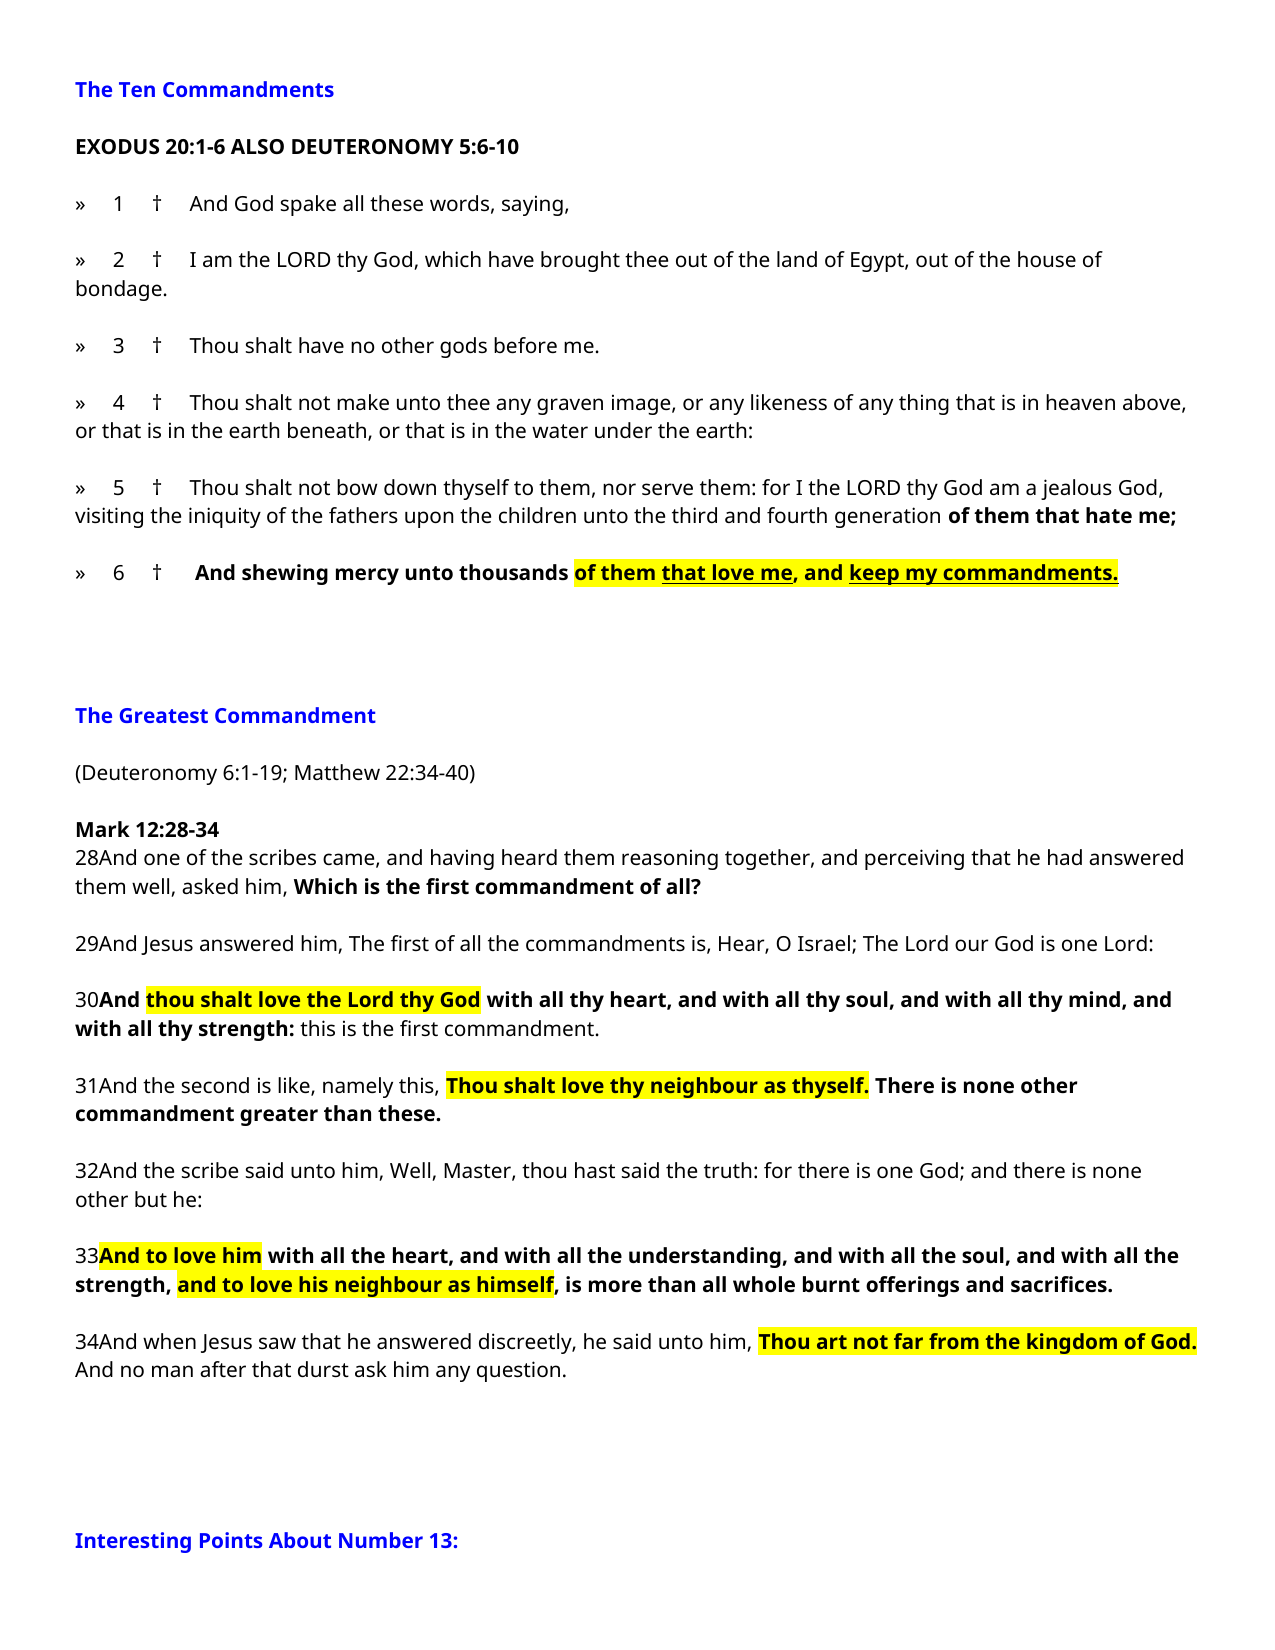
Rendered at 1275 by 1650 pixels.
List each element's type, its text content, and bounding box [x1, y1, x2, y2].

text 33And to love him with all the heart, and with all the understanding, and with all the soul, and with all the strength, and to love his neighbour as himself, is more than all whole burnt offerings and sacrifices. [262, 1242, 1200, 1298]
text 28And one of the scribes came, and having heard them reasoning together, and perceiving that he had answered them well, asked him, Which is the first commandment of all? [75, 843, 1200, 900]
text » 5 † Thou shalt not bow down thyself to them, nor serve them: for I the LORD thy God am a jealous God, visiting the iniquity of the fathers upon the children unto the third and fourth generation of them that hate me; [75, 473, 1200, 530]
text » 1 † And God spake all these words, saying, [75, 189, 1200, 217]
text Mark 12:28-34 [75, 815, 1200, 843]
text 30And thou shalt love the Lord thy God with all thy heart, and with all thy soul, and with all thy mind, and with all thy strength: this is the first commandment. [75, 986, 1200, 1042]
text » 6 † And shewing mercy unto thousands of them that love me, and keep my commandments. [75, 558, 1200, 587]
text Interesting Points About Number 13: [75, 1527, 1200, 1555]
text » 2 † I am the LORD thy God, which have brought thee out of the land of Egypt, out of the house of bondage. [75, 246, 1200, 302]
text 29And Jesus answered him, The first of all the commandments is, Hear, O Israel; The Lord our God is one Lord: [75, 929, 1200, 957]
text The Ten Commandments [75, 75, 1200, 103]
text (Deuteronomy 6:1-19; Matthew 22:34-40) [75, 758, 1200, 787]
text EXODUS 20:1-6 ALSO DEUTERONOMY 5:6-10 [75, 132, 1200, 160]
text The Greatest Commandment [75, 701, 1200, 730]
text 34And when Jesus saw that he answered discreetly, he said unto him, Thou art not far from the kingdom of God. And no man after that durst ask him any question. [75, 1298, 1200, 1384]
text 31And the second is like, namely this, Thou shalt love thy neighbour as thyself. There is none other commandment greater than these. [75, 1071, 1200, 1128]
text 32And the scribe said unto him, Well, Master, thou hast said the truth: for there is one God; and there is none other but he: [75, 1156, 1200, 1213]
text » 3 † Thou shalt have no other gods before me. [75, 331, 1200, 359]
text » 4 † Thou shalt not make unto thee any graven image, or any likeness of any thing that is in heaven above, or that is in the earth beneath, or that is in the water under the earth: [75, 388, 1200, 445]
